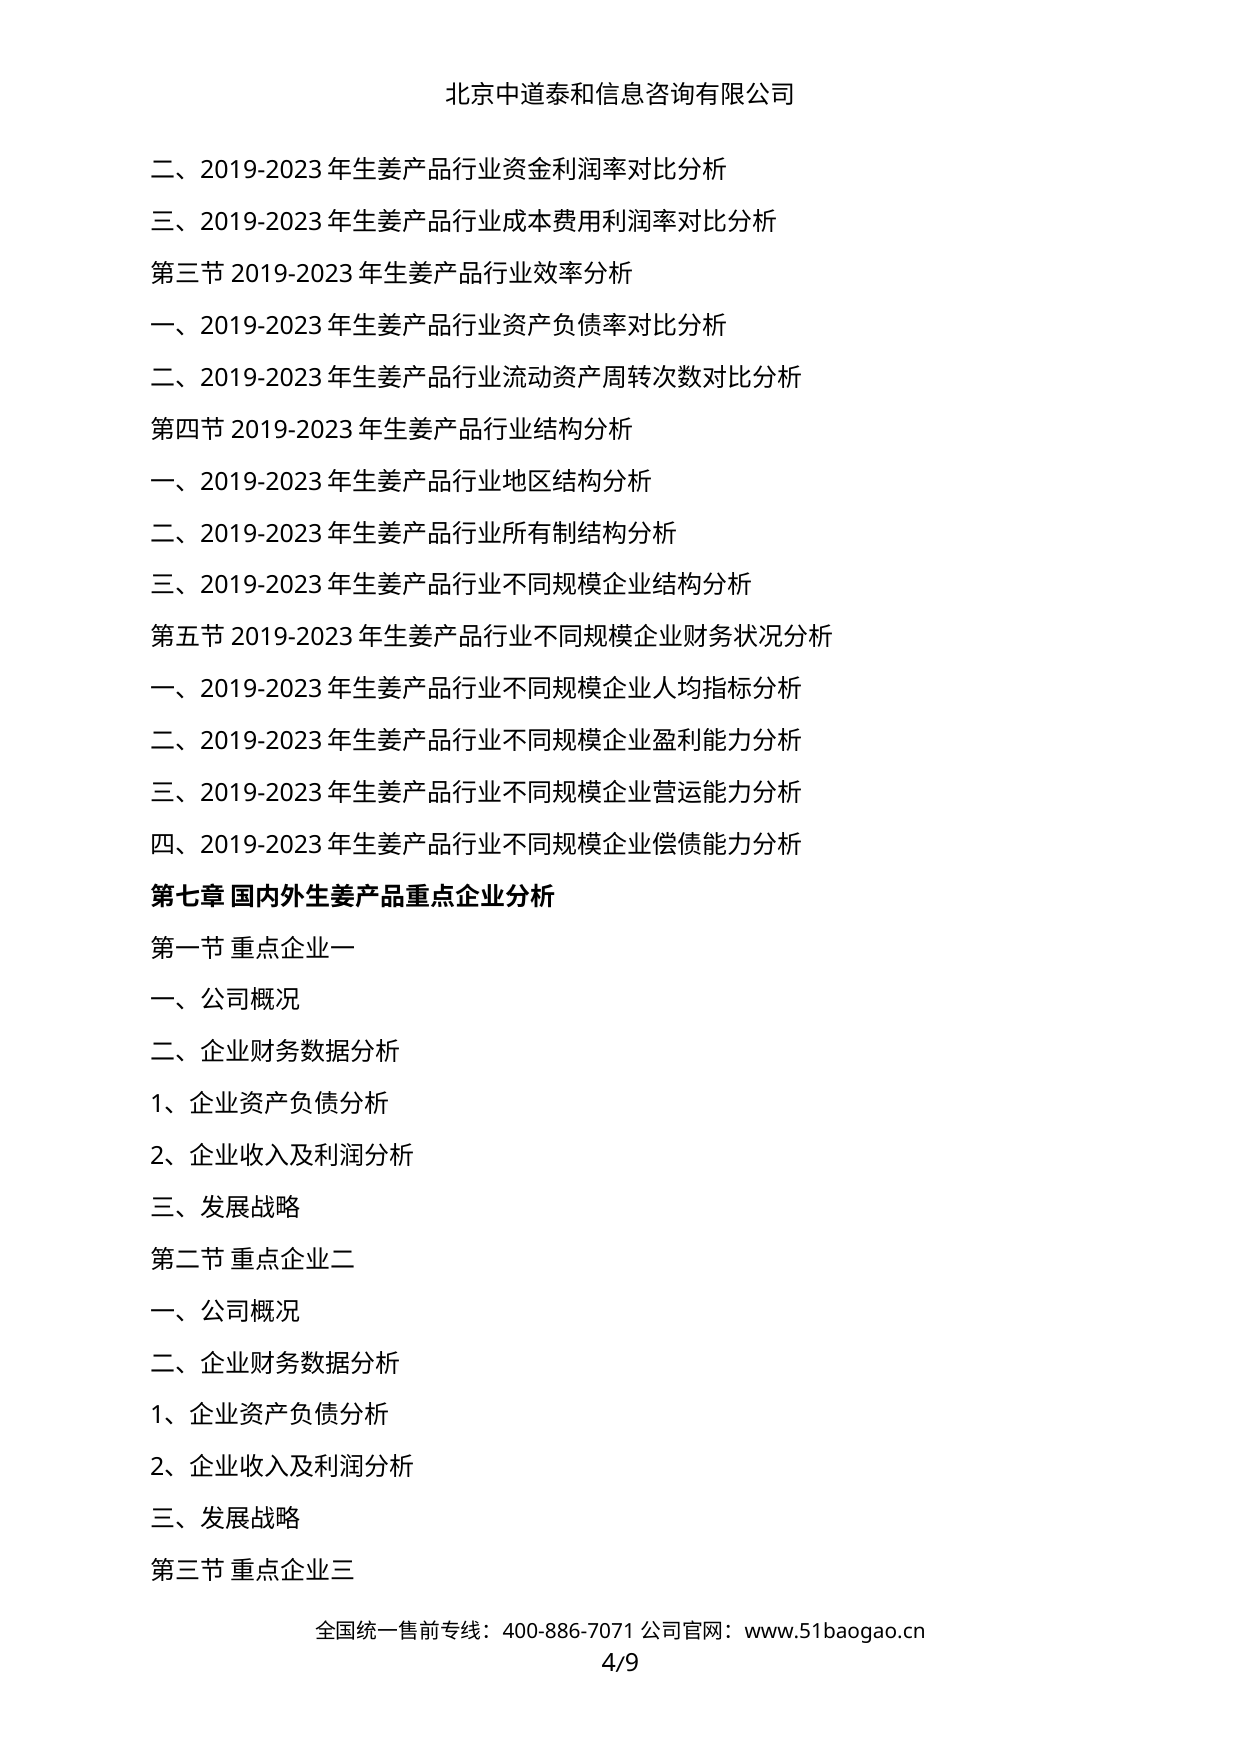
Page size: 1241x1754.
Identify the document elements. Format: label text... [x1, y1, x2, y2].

text 1、企业资产负债分析 [150, 1084, 1090, 1120]
text 1、企业资产负债分析 [150, 1395, 1090, 1431]
text 第三节 2019-2023年生姜产品行业效率分析 [150, 254, 1090, 290]
text 2、企业收入及利润分析 [150, 1136, 1090, 1172]
text 二、企业财务数据分析 [150, 1032, 1090, 1068]
text 二、2019-2023年生姜产品行业流动资产周转次数对比分析 [150, 357, 1090, 394]
text 第一节 重点企业一 [150, 928, 1090, 964]
text 第三节 重点企业三 [150, 1551, 1090, 1587]
text 四、2019-2023年生姜产品行业不同规模企业偿债能力分析 [150, 824, 1090, 861]
text 第二节 重点企业二 [150, 1239, 1090, 1276]
text 三、2019-2023年生姜产品行业成本费用利润率对比分析 [150, 202, 1090, 238]
text 一、公司概况 [150, 980, 1090, 1016]
text 三、发展战略 [150, 1499, 1090, 1535]
text 三、2019-2023年生姜产品行业不同规模企业营运能力分析 [150, 772, 1090, 809]
text 一、公司概况 [150, 1291, 1090, 1327]
text 二、2019-2023年生姜产品行业所有制结构分析 [150, 513, 1090, 549]
text 第五节 2019-2023年生姜产品行业不同规模企业财务状况分析 [150, 617, 1090, 653]
text 一、2019-2023年生姜产品行业资产负债率对比分析 [150, 306, 1090, 342]
text 二、企业财务数据分析 [150, 1343, 1090, 1379]
text 二、2019-2023年生姜产品行业资金利润率对比分析 [150, 150, 1090, 186]
text 2、企业收入及利润分析 [150, 1447, 1090, 1483]
text 二、2019-2023年生姜产品行业不同规模企业盈利能力分析 [150, 721, 1090, 757]
text 一、2019-2023年生姜产品行业地区结构分析 [150, 461, 1090, 497]
text 第四节 2019-2023年生姜产品行业结构分析 [150, 409, 1090, 446]
text 三、2019-2023年生姜产品行业不同规模企业结构分析 [150, 565, 1090, 601]
text 一、2019-2023年生姜产品行业不同规模企业人均指标分析 [150, 669, 1090, 705]
text 第七章 国内外生姜产品重点企业分析 [150, 876, 1090, 912]
text 三、发展战略 [150, 1187, 1090, 1224]
